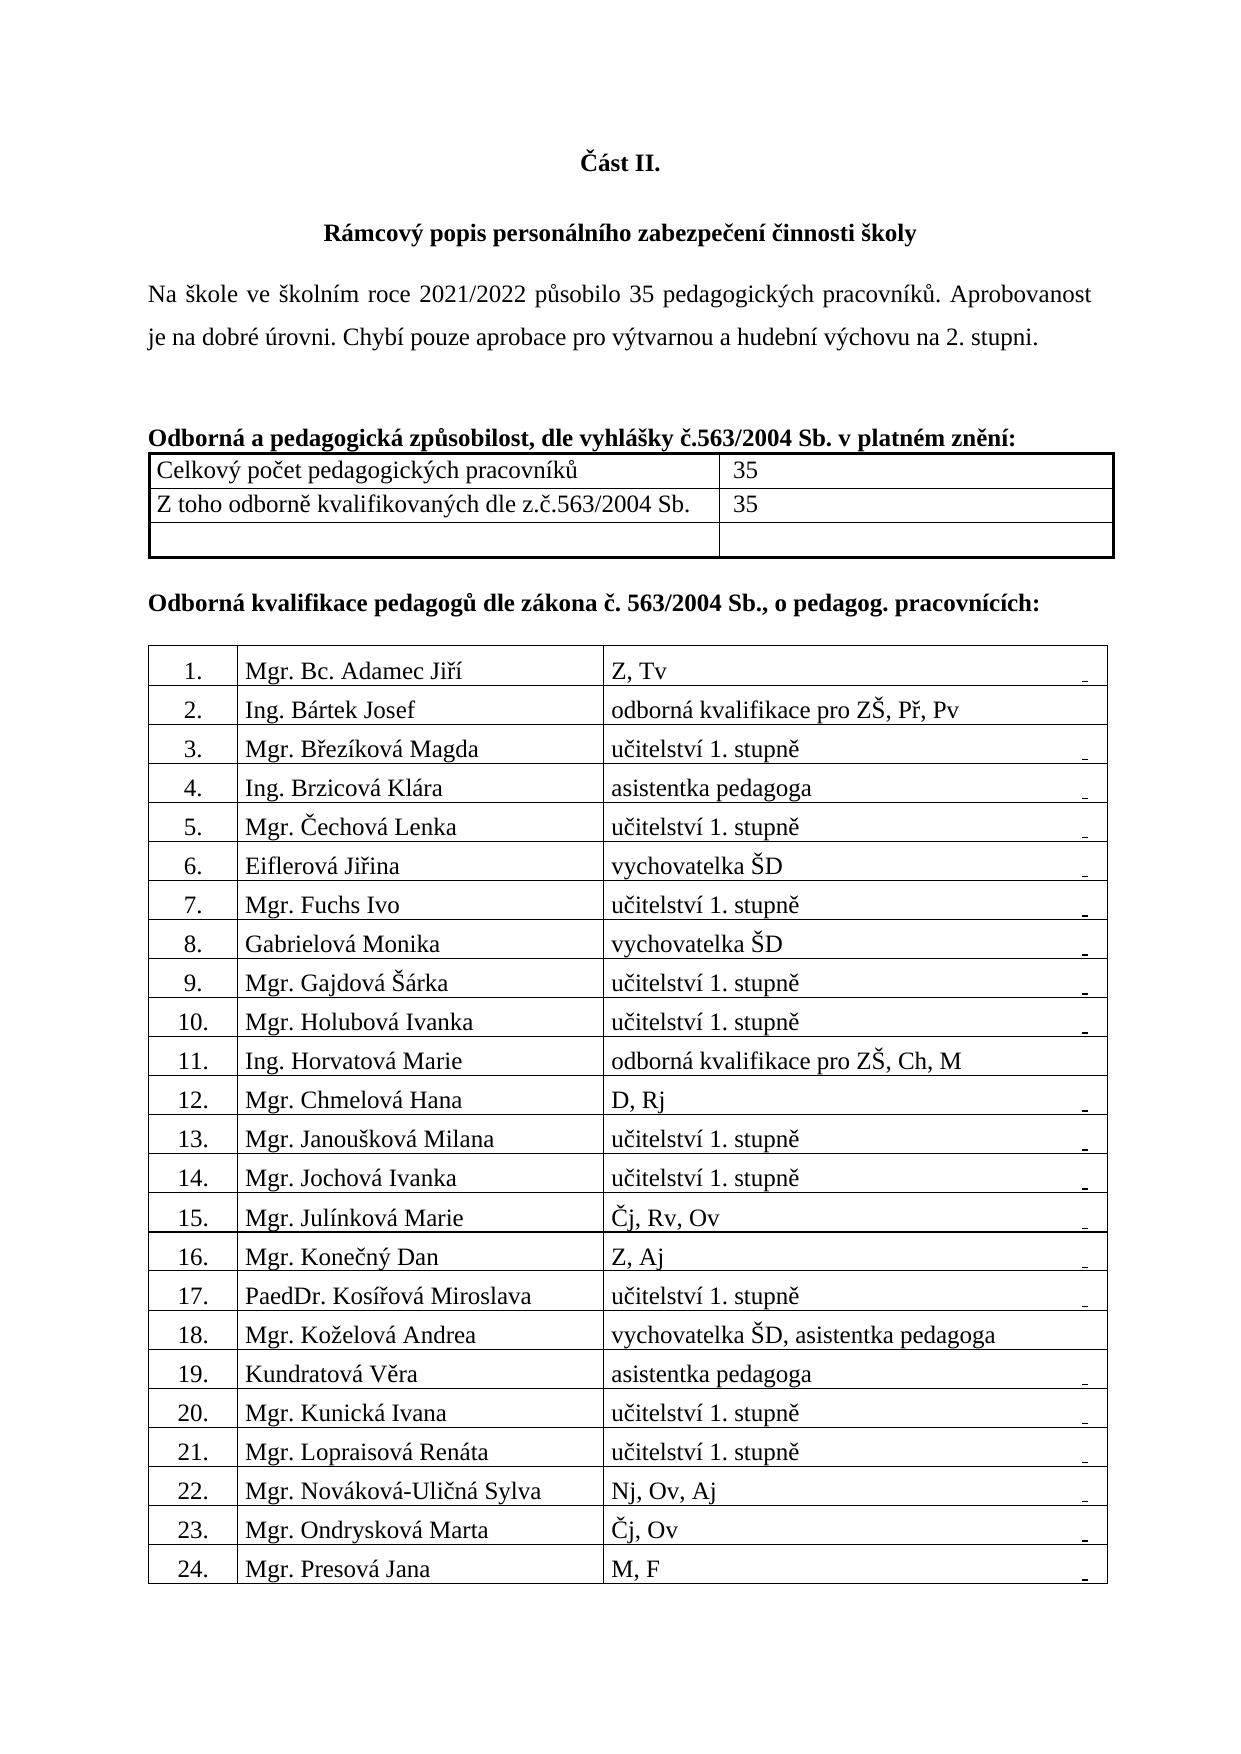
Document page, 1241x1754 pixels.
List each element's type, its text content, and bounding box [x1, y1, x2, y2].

table_cell 12. [149, 1076, 237, 1114]
table_cell [515, 1076, 603, 1114]
table_cell 11. [149, 1037, 237, 1075]
table_cell 35 [720, 489, 1112, 522]
table_cell Mgr. Čechová Lenka [238, 803, 514, 841]
table_cell 17. [149, 1271, 237, 1309]
table_cell [515, 686, 603, 723]
table_cell [1074, 1154, 1107, 1192]
table_cell [985, 998, 1074, 1036]
table_cell [806, 1545, 895, 1583]
table_cell [985, 803, 1074, 841]
table_cell Mgr. Fuchs Ivo [238, 881, 494, 919]
table_cell Nj, Ov, Aj [604, 1467, 895, 1505]
table_cell 7. [149, 881, 237, 919]
table_cell 6. [149, 842, 237, 880]
table_cell [895, 1076, 985, 1114]
table_header [895, 646, 985, 684]
table_cell 24. [149, 1545, 237, 1583]
table_cell [494, 686, 514, 723]
table_cell Mgr. Konečný Dan [238, 1233, 514, 1270]
table_cell Eiflerová Jiřina [238, 842, 494, 880]
table_cell [1074, 1271, 1107, 1309]
table_cell [806, 1506, 895, 1544]
table_cell [515, 920, 603, 958]
table_cell Z toho odborně kvalifikovaných dle z.č.563/2004 Sb. [151, 489, 719, 522]
table_cell Čj, Ov [604, 1506, 806, 1544]
table_cell [895, 1233, 985, 1270]
table_cell [1074, 1506, 1107, 1544]
table_cell [985, 1271, 1074, 1309]
table_cell [720, 523, 1112, 556]
table_header 1. [149, 646, 237, 684]
text Odborná kvalifikace pedagogů dle zákona č. 563/2004 Sb., o pedagog. pracovnících: [148, 588, 1093, 617]
table_cell Mgr. Janoušková Milana [238, 1115, 514, 1153]
table_cell 4. [149, 764, 237, 802]
table_cell [515, 881, 603, 919]
table_cell [895, 1545, 985, 1583]
table_cell [151, 523, 719, 556]
table_cell 13. [149, 1115, 237, 1153]
table_cell [515, 1115, 603, 1153]
table_cell Ing. Brzicová Klára [238, 764, 514, 802]
table_cell [515, 764, 603, 802]
table_cell Čj, Rv, Ov [604, 1193, 895, 1231]
table_cell Mgr. Březíková Magda [238, 725, 514, 763]
table_cell [985, 1467, 1074, 1505]
table_cell 19. [149, 1350, 237, 1388]
table_cell [985, 1350, 1074, 1388]
table_cell [1074, 1545, 1107, 1583]
table_cell [494, 842, 514, 880]
text Odborná a pedagogická způsobilost, dle vyhlášky č.563/2004 Sb. v platném znění: [148, 423, 1093, 452]
text Na škole ve školním roce 2021/2022 působilo 35 pedagogických pracovníků. Aprobovanost je na dobré úrovni. Chybí pouze aprobace pro výtvarnou a hudební výchovu na 2. stupni. [148, 279, 1093, 351]
table_cell [985, 1428, 1074, 1466]
table_cell odborná kvalifikace pro ZŠ, Př, Pv [604, 686, 1107, 723]
table_cell učitelství 1. stupně [604, 803, 985, 841]
table_header [1074, 646, 1107, 684]
table_cell 14. [149, 1154, 237, 1192]
table_cell Z, Aj [604, 1233, 806, 1270]
table_cell PaedDr. Kosířová Miroslava [238, 1271, 603, 1309]
table_cell [985, 764, 1074, 802]
table_cell [895, 1467, 985, 1505]
table_cell učitelství 1. stupně [604, 881, 985, 919]
table_cell [985, 1506, 1074, 1544]
table_cell [1074, 725, 1107, 763]
table_cell Mgr. Julínková Marie [238, 1193, 514, 1231]
table_cell [1074, 1233, 1107, 1270]
table_cell [494, 881, 514, 919]
table_cell [985, 1193, 1074, 1231]
table_cell [494, 1350, 514, 1388]
table_cell Gabrielová Monika [238, 920, 514, 958]
table_cell [515, 725, 603, 763]
table_cell D, Rj [604, 1076, 806, 1114]
table_cell 18. [149, 1311, 237, 1348]
table_cell [985, 1233, 1074, 1270]
table_cell [985, 842, 1074, 880]
table_cell [1074, 1193, 1107, 1231]
table_cell vychovatelka ŠD, asistentka pedagoga [604, 1311, 1107, 1348]
table_cell Mgr. Holubová Ivanka [238, 998, 514, 1036]
table_cell [1074, 1428, 1107, 1466]
table_cell [1074, 1076, 1107, 1114]
table_cell [985, 725, 1074, 763]
table_cell Mgr. Ondrysková Marta [238, 1506, 514, 1544]
table_cell [515, 1389, 603, 1427]
table_cell [1074, 920, 1107, 958]
table_cell [515, 1154, 603, 1192]
table_cell [1074, 764, 1107, 802]
table_cell 22. [149, 1467, 237, 1505]
table_cell [515, 1350, 603, 1388]
table_header [515, 646, 603, 684]
table_cell [515, 1506, 603, 1544]
table_cell asistentka pedagoga [604, 1350, 985, 1388]
table_cell Mgr. Nováková-Uličná Sylva [238, 1467, 603, 1505]
table_cell [985, 881, 1074, 919]
table_cell 21. [149, 1428, 237, 1466]
table_cell [515, 1428, 603, 1466]
table_header Mgr. Bc. Adamec Jiří [238, 646, 514, 684]
table_header [985, 646, 1074, 684]
table_cell [515, 1545, 603, 1583]
table_cell 5. [149, 803, 237, 841]
table_cell 10. [149, 998, 237, 1036]
table_cell [515, 1233, 603, 1270]
table_cell 16. [149, 1233, 237, 1270]
table_cell Mgr. Presová Jana [238, 1545, 514, 1583]
table_cell [515, 1193, 603, 1231]
table_cell vychovatelka ŠD [604, 842, 985, 880]
table_cell asistentka pedagoga [604, 764, 985, 802]
table_cell [985, 1545, 1074, 1583]
table_cell [1074, 881, 1107, 919]
table_cell M, F [604, 1545, 806, 1583]
table_cell učitelství 1. stupně [604, 959, 985, 997]
table_cell [985, 1115, 1074, 1153]
table_cell [1074, 959, 1107, 997]
table_cell učitelství 1. stupně [604, 725, 985, 763]
table_cell [985, 1389, 1074, 1427]
table_cell 8. [149, 920, 237, 958]
table_cell odborná kvalifikace pro ZŠ, Ch, M [604, 1037, 1107, 1075]
table_cell [515, 1311, 603, 1348]
table_cell [985, 959, 1074, 997]
table_cell [895, 1193, 985, 1231]
table_cell Mgr. Jochová Ivanka [238, 1154, 514, 1192]
table_cell učitelství 1. stupně [604, 1115, 985, 1153]
table_cell [1074, 1467, 1107, 1505]
table_cell 23. [149, 1506, 237, 1544]
table_header 35 [720, 455, 1112, 488]
table_cell 20. [149, 1389, 237, 1427]
table_cell [1074, 842, 1107, 880]
table_cell Mgr. Gajdová Šárka [238, 959, 514, 997]
table_cell Mgr. Kunická Ivana [238, 1389, 514, 1427]
table_cell [895, 1506, 985, 1544]
table_cell [1074, 998, 1107, 1036]
table_cell Kundratová Věra [238, 1350, 494, 1388]
table_cell učitelství 1. stupně [604, 998, 985, 1036]
table_cell [806, 1233, 895, 1270]
table_cell 3. [149, 725, 237, 763]
table_cell [515, 803, 603, 841]
table_cell Mgr. Chmelová Hana [238, 1076, 514, 1114]
table_cell [985, 1154, 1074, 1192]
table_cell učitelství 1. stupně [604, 1428, 985, 1466]
table_cell Mgr. Lopraisová Renáta [238, 1428, 514, 1466]
table_cell učitelství 1. stupně [604, 1389, 985, 1427]
table_cell [1074, 1389, 1107, 1427]
table_cell [985, 920, 1074, 958]
table_cell [806, 1076, 895, 1114]
table_header [806, 646, 895, 684]
table_cell [515, 998, 603, 1036]
table_cell [985, 1076, 1074, 1114]
table_cell [1074, 1350, 1107, 1388]
table_header Z, Tv [604, 646, 806, 684]
table_cell učitelství 1. stupně [604, 1154, 985, 1192]
table_cell 2. [149, 686, 237, 723]
table_cell Mgr. Koželová Andrea [238, 1311, 514, 1348]
table_cell Ing. Bártek Josef [238, 686, 494, 723]
table_cell [515, 959, 603, 997]
table_cell vychovatelka ŠD [604, 920, 985, 958]
table_cell [515, 1037, 603, 1075]
table_cell [1074, 803, 1107, 841]
subtitle Část II. [148, 148, 1093, 176]
table_cell [515, 842, 603, 880]
table_cell 15. [149, 1193, 237, 1231]
table_cell učitelství 1. stupně [604, 1271, 985, 1309]
subtitle Rámcový popis personálního zabezpečení činnosti školy [148, 218, 1093, 246]
table_cell Ing. Horvatová Marie [238, 1037, 514, 1075]
table_cell 9. [149, 959, 237, 997]
table_header Celkový počet pedagogických pracovníků [151, 455, 719, 488]
table_cell [1074, 1115, 1107, 1153]
